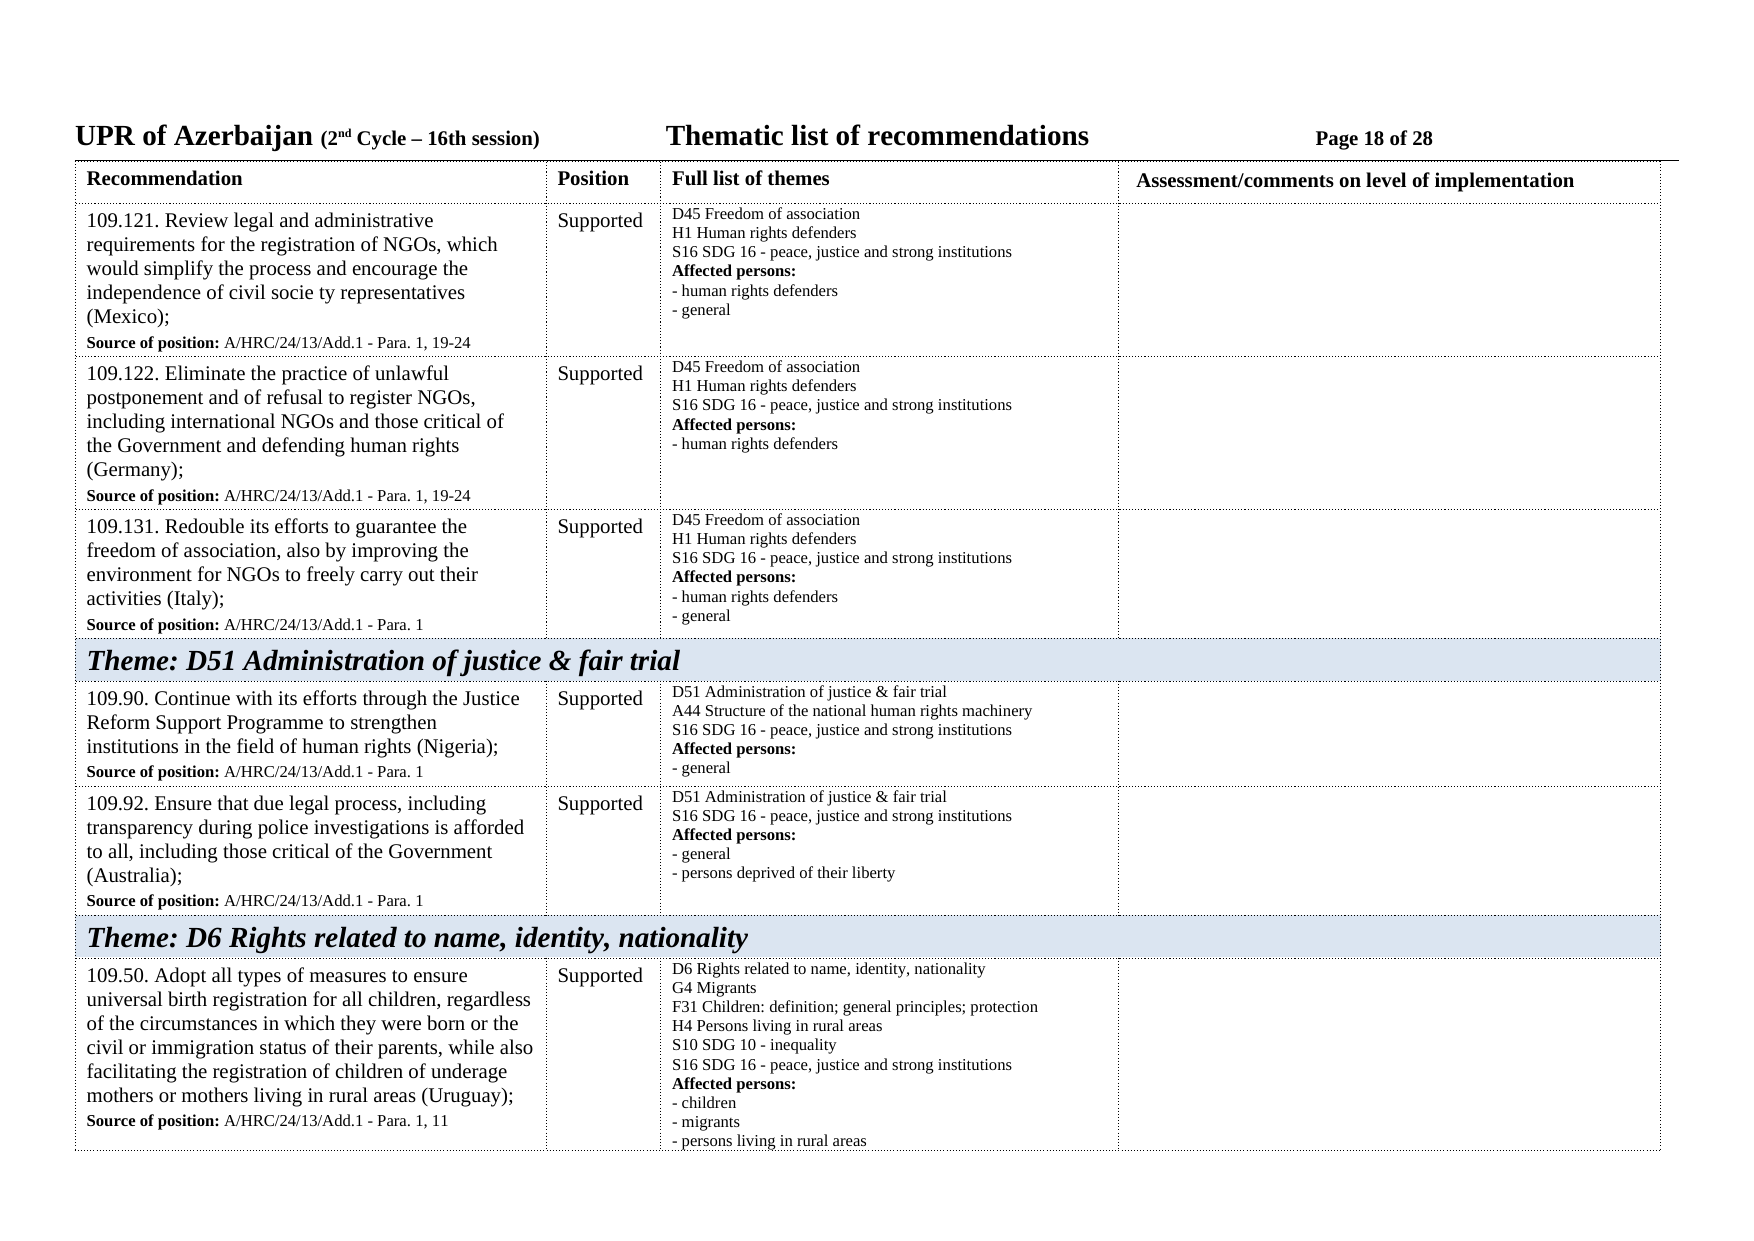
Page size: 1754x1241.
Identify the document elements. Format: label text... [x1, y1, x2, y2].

table_header Position [546, 161, 661, 203]
table_header Assessment/comments on level of implementation [1119, 161, 1661, 203]
table_cell Supported [546, 958, 661, 1150]
table_cell D45 Freedom of association H1 Human rights defenders S16 SDG 16 - peace, justice and strong institutions Affected persons: - human rights defenders [661, 356, 1119, 509]
table_cell D45 Freedom of association H1 Human rights defenders S16 SDG 16 - peace, justice and strong institutions Affected persons: - human rights defenders - general [661, 509, 1119, 638]
table_cell 109.90. Continue with its efforts through the Justice Reform Support Programme to strengthen institutions in the field of human rights (Nigeria); Source of position: A/HRC/24/13/Add.1 - Para. 1 [75, 681, 546, 786]
table_cell [1119, 681, 1661, 786]
table_cell Supported [546, 203, 661, 356]
table_cell 109.50. Adopt all types of measures to ensure universal birth registration for all children, regardless of the circumstances in which they were born or the civil or immigration status of their parents, while also facilitating the registration of children of underage mothers or mothers living in rural areas (Uruguay); Source of position: A/HRC/24/13/Add.1 - Para. 1, 11 [75, 958, 546, 1150]
table_cell [1119, 958, 1661, 1150]
table_cell [1119, 786, 1661, 914]
table_cell 109.122. Eliminate the practice of unlawful postponement and of refusal to register NGOs, including international NGOs and those critical of the Government and defending human rights (Germany); Source of position: A/HRC/24/13/Add.1 - Para. 1, 19-24 [75, 356, 546, 509]
table_cell D6 Rights related to name, identity, nationality G4 Migrants F31 Children: definition; general principles; protection H4 Persons living in rural areas S10 SDG 10 - inequality S16 SDG 16 - peace, justice and strong institutions Affected persons: - children - migrants - persons living in rural areas [661, 958, 1119, 1150]
table_cell D45 Freedom of association H1 Human rights defenders S16 SDG 16 - peace, justice and strong institutions Affected persons: - human rights defenders - general [661, 203, 1119, 356]
table_cell D51 Administration of justice & fair trial S16 SDG 16 - peace, justice and strong institutions Affected persons: - general - persons deprived of their liberty [661, 786, 1119, 914]
table_header Full list of themes [661, 161, 1119, 203]
table_cell 109.131. Redouble its efforts to guarantee the freedom of association, also by improving the environment for NGOs to freely carry out their activities (Italy); Source of position: A/HRC/24/13/Add.1 - Para. 1 [75, 509, 546, 638]
table_cell D51 Administration of justice & fair trial A44 Structure of the national human rights machinery S16 SDG 16 - peace, justice and strong institutions Affected persons: - general [661, 681, 1119, 786]
table_cell Supported [546, 786, 661, 914]
table_header Recommendation [75, 161, 546, 203]
table_cell [1119, 509, 1661, 638]
table_cell Supported [546, 356, 661, 509]
table_cell Supported [546, 681, 661, 786]
table_cell Theme: D51 Administration of justice & fair trial [75, 638, 1661, 681]
table_cell Theme: D6 Rights related to name, identity, nationality [75, 915, 1661, 957]
table_cell Supported [546, 509, 661, 638]
table_cell [1119, 356, 1661, 509]
table_cell 109.121. Review legal and administrative requirements for the registration of NGOs, which would simplify the process and encourage the independence of civil socie ty representatives (Mexico); Source of position: A/HRC/24/13/Add.1 - Para. 1, 19-24 [75, 203, 546, 356]
table_cell 109.92. Ensure that due legal process, including transparency during police investigations is afforded to all, including those critical of the Government (Australia); Source of position: A/HRC/24/13/Add.1 - Para. 1 [75, 786, 546, 914]
table_cell [1119, 203, 1661, 356]
